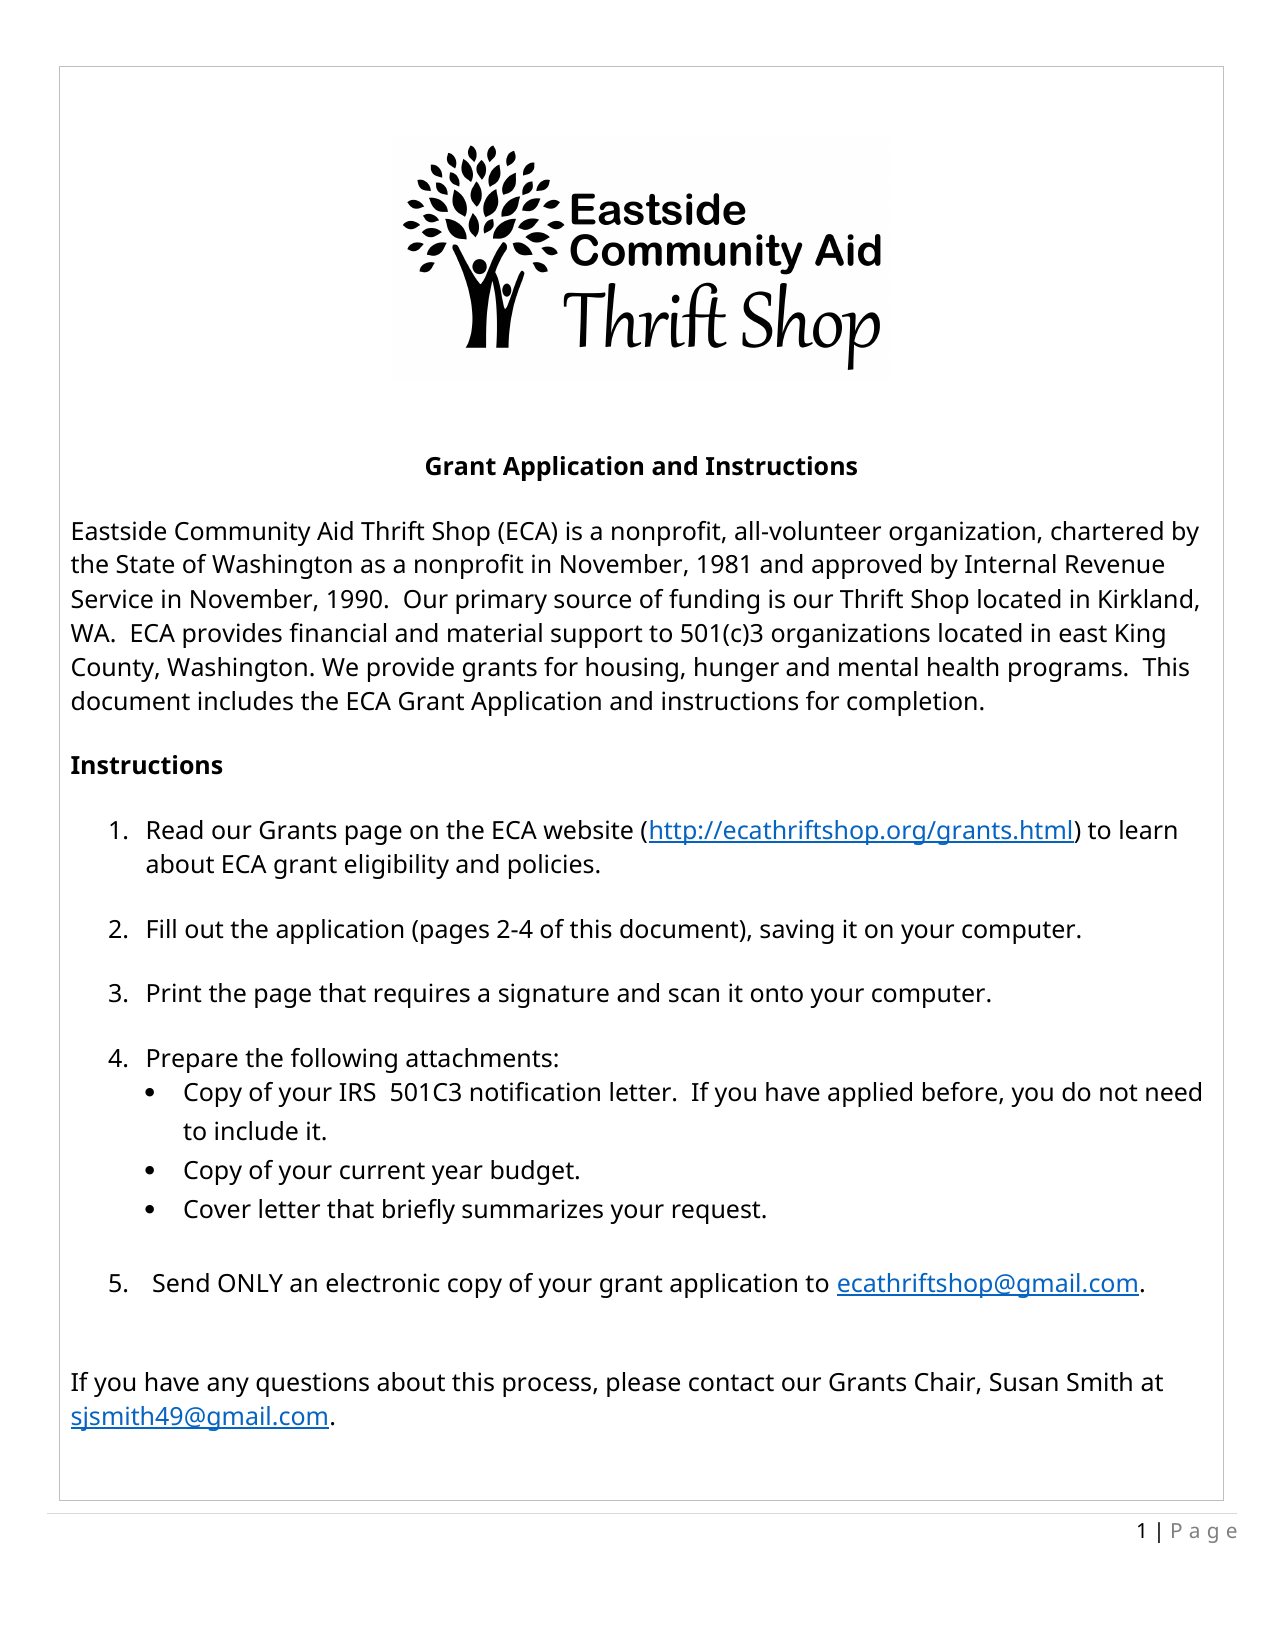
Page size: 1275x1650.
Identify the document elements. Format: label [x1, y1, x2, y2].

picture [392, 135, 891, 381]
table_header [60, 67, 1223, 1500]
